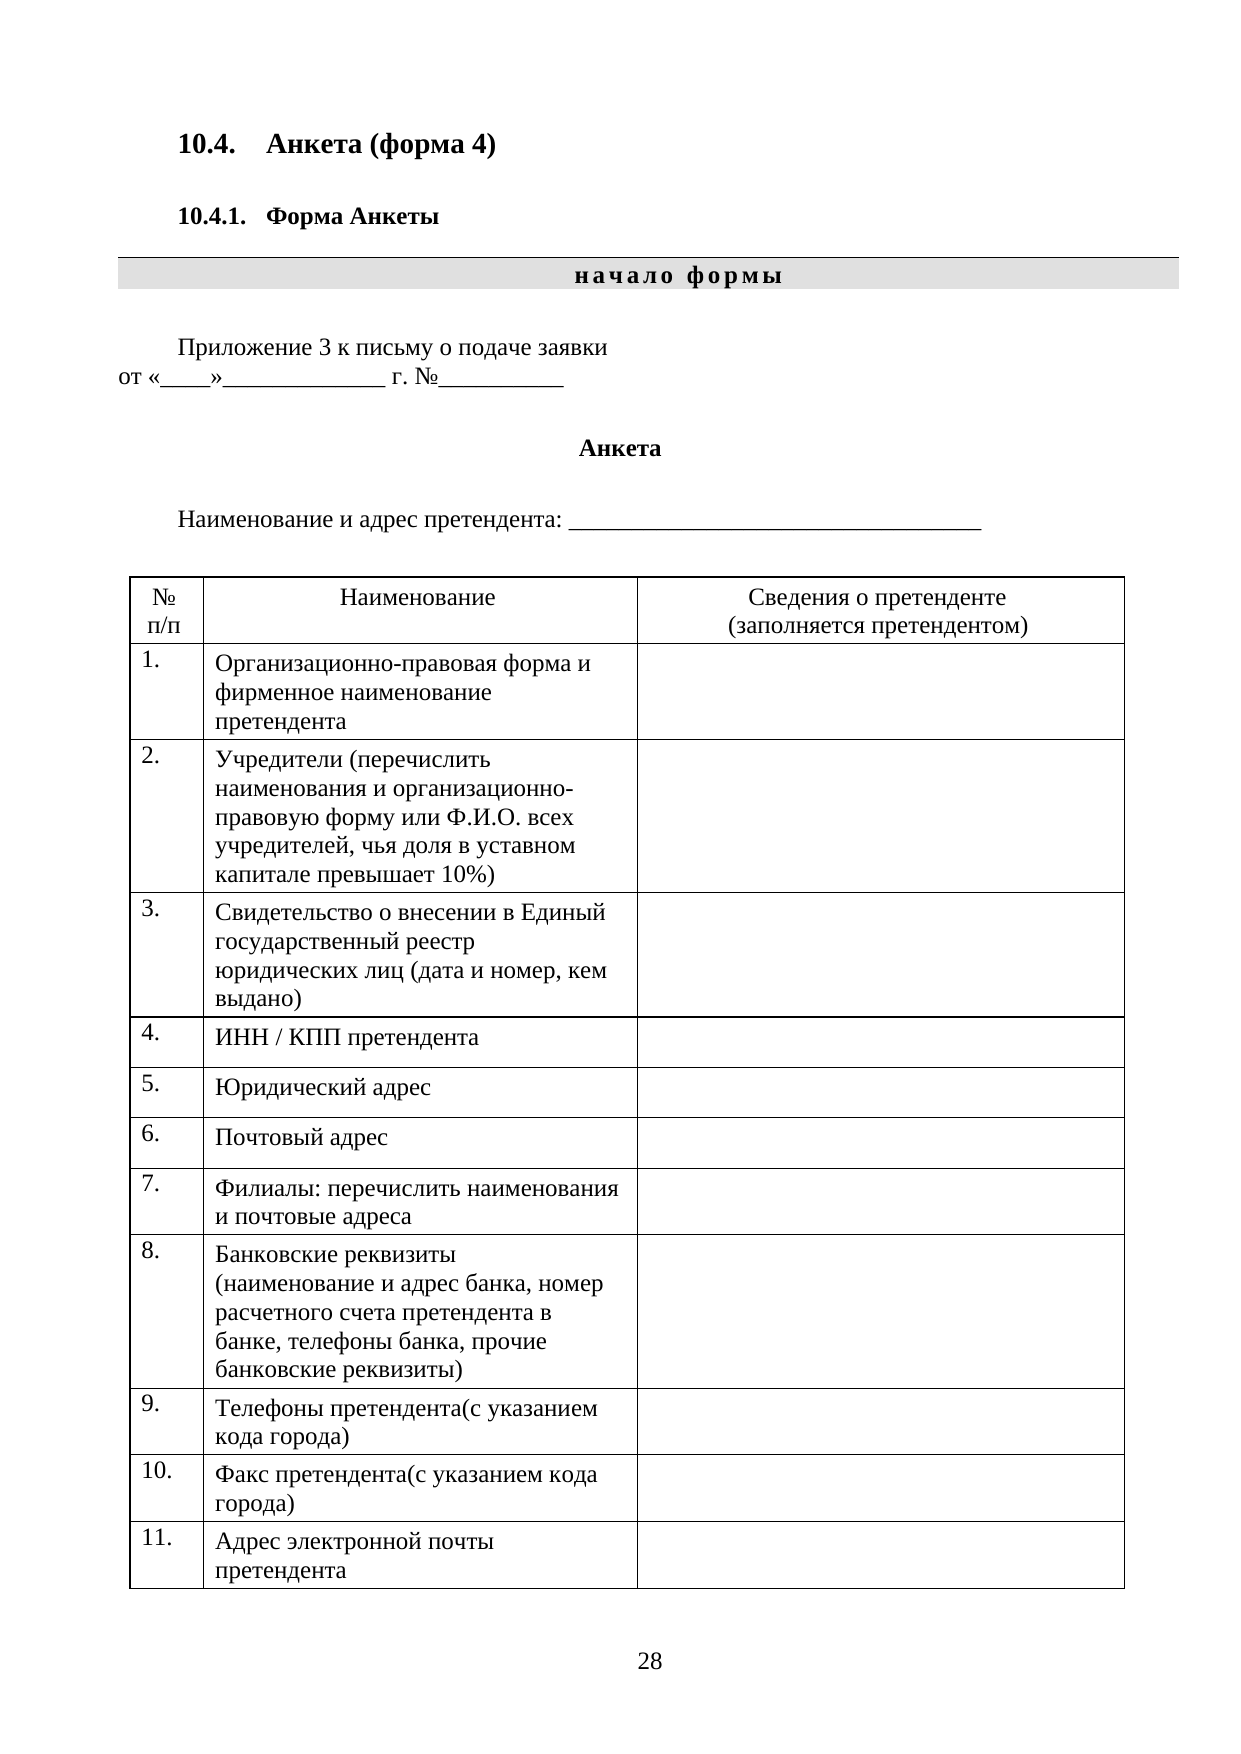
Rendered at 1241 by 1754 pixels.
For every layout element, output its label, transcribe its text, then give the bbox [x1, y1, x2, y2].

table_cell Телефоны претендента(с указанием кода города) [204, 1389, 637, 1454]
table_header Сведения о претенденте (заполняется претендентом) [638, 578, 1124, 643]
table_cell [131, 1018, 203, 1067]
table_cell [638, 1389, 1124, 1454]
table_cell Свидетельство о внесении в Единый государственный реестр юридических лиц (дата и номер, кем выдано) [204, 893, 637, 1016]
table_cell [131, 1235, 203, 1387]
table_header Наименование [204, 578, 637, 643]
table_cell [638, 1455, 1124, 1521]
table_cell [638, 644, 1124, 739]
table_cell [638, 893, 1124, 1016]
table_cell Филиалы: перечислить наименования и почтовые адреса [204, 1169, 637, 1234]
table_cell Почтовый адрес [204, 1118, 637, 1167]
table_cell Организационно-правовая форма и фирменное наименование претендента [204, 644, 637, 739]
list Анкета (форма 4) [118, 126, 1181, 160]
table_cell Юридический адрес [204, 1068, 637, 1117]
table_cell [131, 1455, 203, 1521]
table_cell ИНН / КПП претендента [204, 1018, 637, 1067]
table_cell [131, 1389, 203, 1454]
table_cell [131, 644, 203, 739]
text Приложение 3 к письму о подаче заявки от «____»_____________ г. №__________ [118, 332, 1181, 389]
table_cell [638, 1169, 1124, 1234]
table_cell [131, 1068, 203, 1117]
table_cell Банковские реквизиты (наименование и адрес банка, номер расчетного счета претендента в банке, телефоны банка, прочие банковские реквизиты) [204, 1235, 637, 1387]
table_cell [638, 740, 1124, 892]
table_cell [638, 1068, 1124, 1117]
table_cell [131, 740, 203, 892]
table_cell [638, 1235, 1124, 1387]
text Наименование и адрес претендента: _________________________________ [118, 504, 1181, 533]
table_cell [131, 1169, 203, 1234]
table_cell Адрес электронной почты претендента [204, 1522, 637, 1588]
text начало формы [118, 258, 1179, 289]
table_cell [131, 1522, 203, 1588]
table_header № п/п [131, 578, 203, 643]
table_cell [131, 1118, 203, 1167]
table_cell Учредители (перечислить наименования и организационно-правовую форму или Ф.И.О. всех учредителей, чья доля в уставном капитале превышает 10%) [204, 740, 637, 892]
table_cell [638, 1522, 1124, 1588]
table_cell [131, 893, 203, 1016]
table_cell [638, 1018, 1124, 1067]
text Анкета [118, 433, 1181, 461]
list Форма Анкеты [118, 201, 1181, 230]
table_cell [638, 1118, 1124, 1167]
table_cell Факс претендента(с указанием кода города) [204, 1455, 637, 1521]
